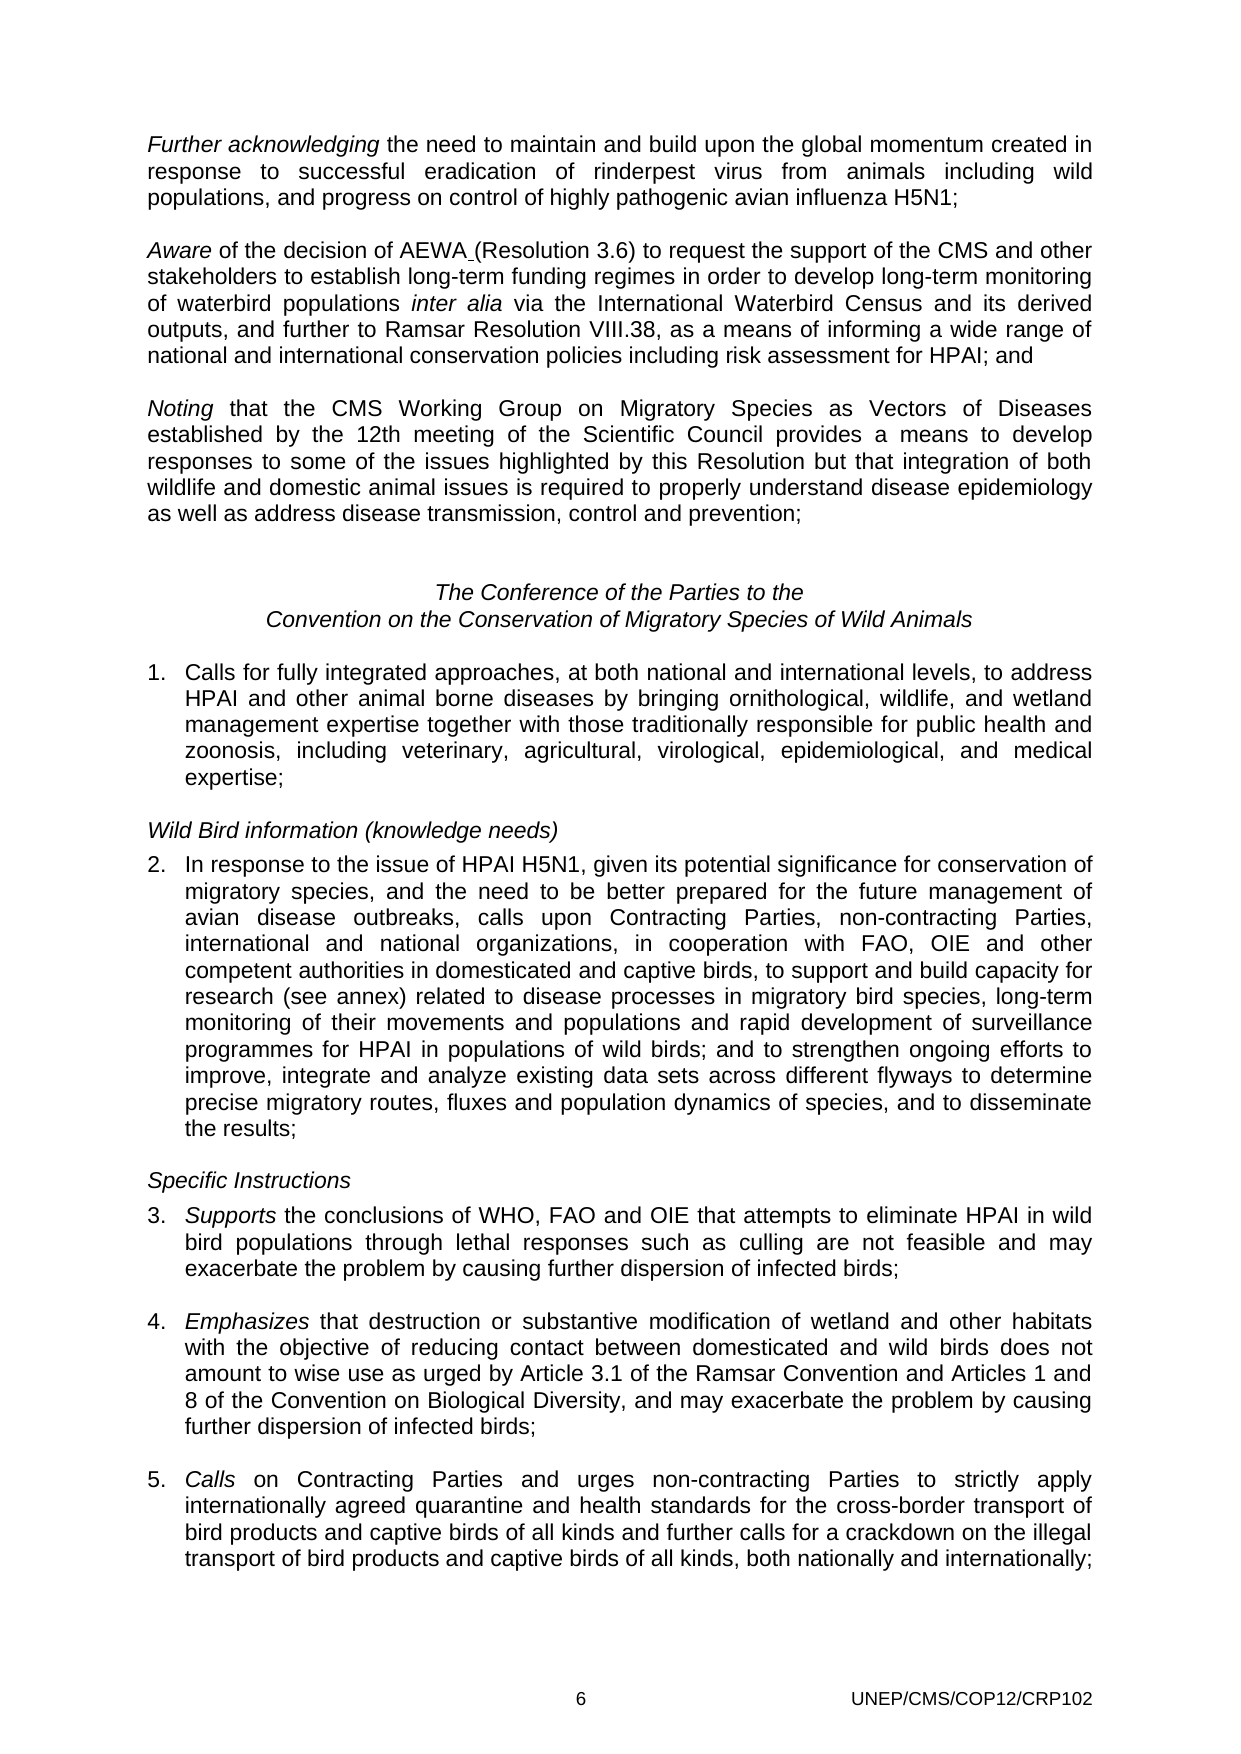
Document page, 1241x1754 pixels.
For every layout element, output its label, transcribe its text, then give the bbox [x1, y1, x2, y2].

list Calls for fully integrated approaches, at both national and international levels, to address HPAI and other animal borne diseases by bringing ornithological, wildlife, and wetland management expertise together with those traditionally responsible for public health and zoonosis, including veterinary, agricultural, virological, epidemiological, and medical expertise; [147, 658, 1093, 790]
text Aware of the decision of AEWA (Resolution 3.6) to request the support of the CMS and other stakeholders to establish long-term funding regimes in order to develop long-term monitoring of waterbird populations inter alia via the International Waterbird Census and its derived outputs, and further to Ramsar Resolution VIII.38, as a means of informing a wide range of national and international conservation policies including risk assessment for HPAI; and [147, 237, 1093, 368]
text Specific Instructions [147, 1167, 1093, 1194]
list Calls on Contracting Parties and urges non-contracting Parties to strictly apply internationally agreed quarantine and health standards for the cross-border transport of bird products and captive birds of all kinds and further calls for a crackdown on the illegal transport of bird products and captive birds of all kinds, both nationally and internationally; [147, 1466, 1093, 1571]
list Emphasizes that destruction or substantive modification of wetland and other habitats with the objective of reducing contact between domesticated and wild birds does not amount to wise use as urged by Article 3.1 of the Ramsar Convention and Articles 1 and 8 of the Convention on Biological Diversity, and may exacerbate the problem by causing further dispersion of infected birds; [147, 1308, 1093, 1439]
text Convention on the Conservation of Migratory Species of Wild Animals [147, 606, 1093, 632]
text Noting that the CMS Working Group on Migratory Species as Vectors of Diseases established by the 12th meeting of the Scientific Council provides a means to develop responses to some of the issues highlighted by this Resolution but that integration of both wildlife and domestic animal issues is required to properly understand disease epidemiology as well as address disease transmission, control and prevention; [147, 395, 1093, 527]
list In response to the issue of HPAI H5N1, given its potential significance for conservation of migratory species, and the need to be better prepared for the future management of avian disease outbreaks, calls upon Contracting Parties, non-contracting Parties, international and national organizations, in cooperation with FAO, OIE and other competent authorities in domesticated and captive birds, to support and build capacity for research (see annex) related to disease processes in migratory bird species, long-term monitoring of their movements and populations and rapid development of surveillance programmes for HPAI in populations of wild birds; and to strengthen ongoing efforts to improve, integrate and analyze existing data sets across different flyways to determine precise migratory routes, fluxes and population dynamics of species, and to disseminate the results; [147, 851, 1093, 1141]
list Supports the conclusions of WHO, FAO and OIE that attempts to eliminate HPAI in wild bird populations through lethal responses such as culling are not feasible and may exacerbate the problem by causing further dispersion of infected birds; [147, 1202, 1093, 1281]
text Further acknowledging the need to maintain and build upon the global momentum created in response to successful eradication of rinderpest virus from animals including wild populations, and progress on control of highly pathogenic avian influenza H5N1; [147, 131, 1093, 210]
text The Conference of the Parties to the [147, 579, 1093, 606]
text Wild Bird information (knowledge needs) [147, 817, 1093, 843]
